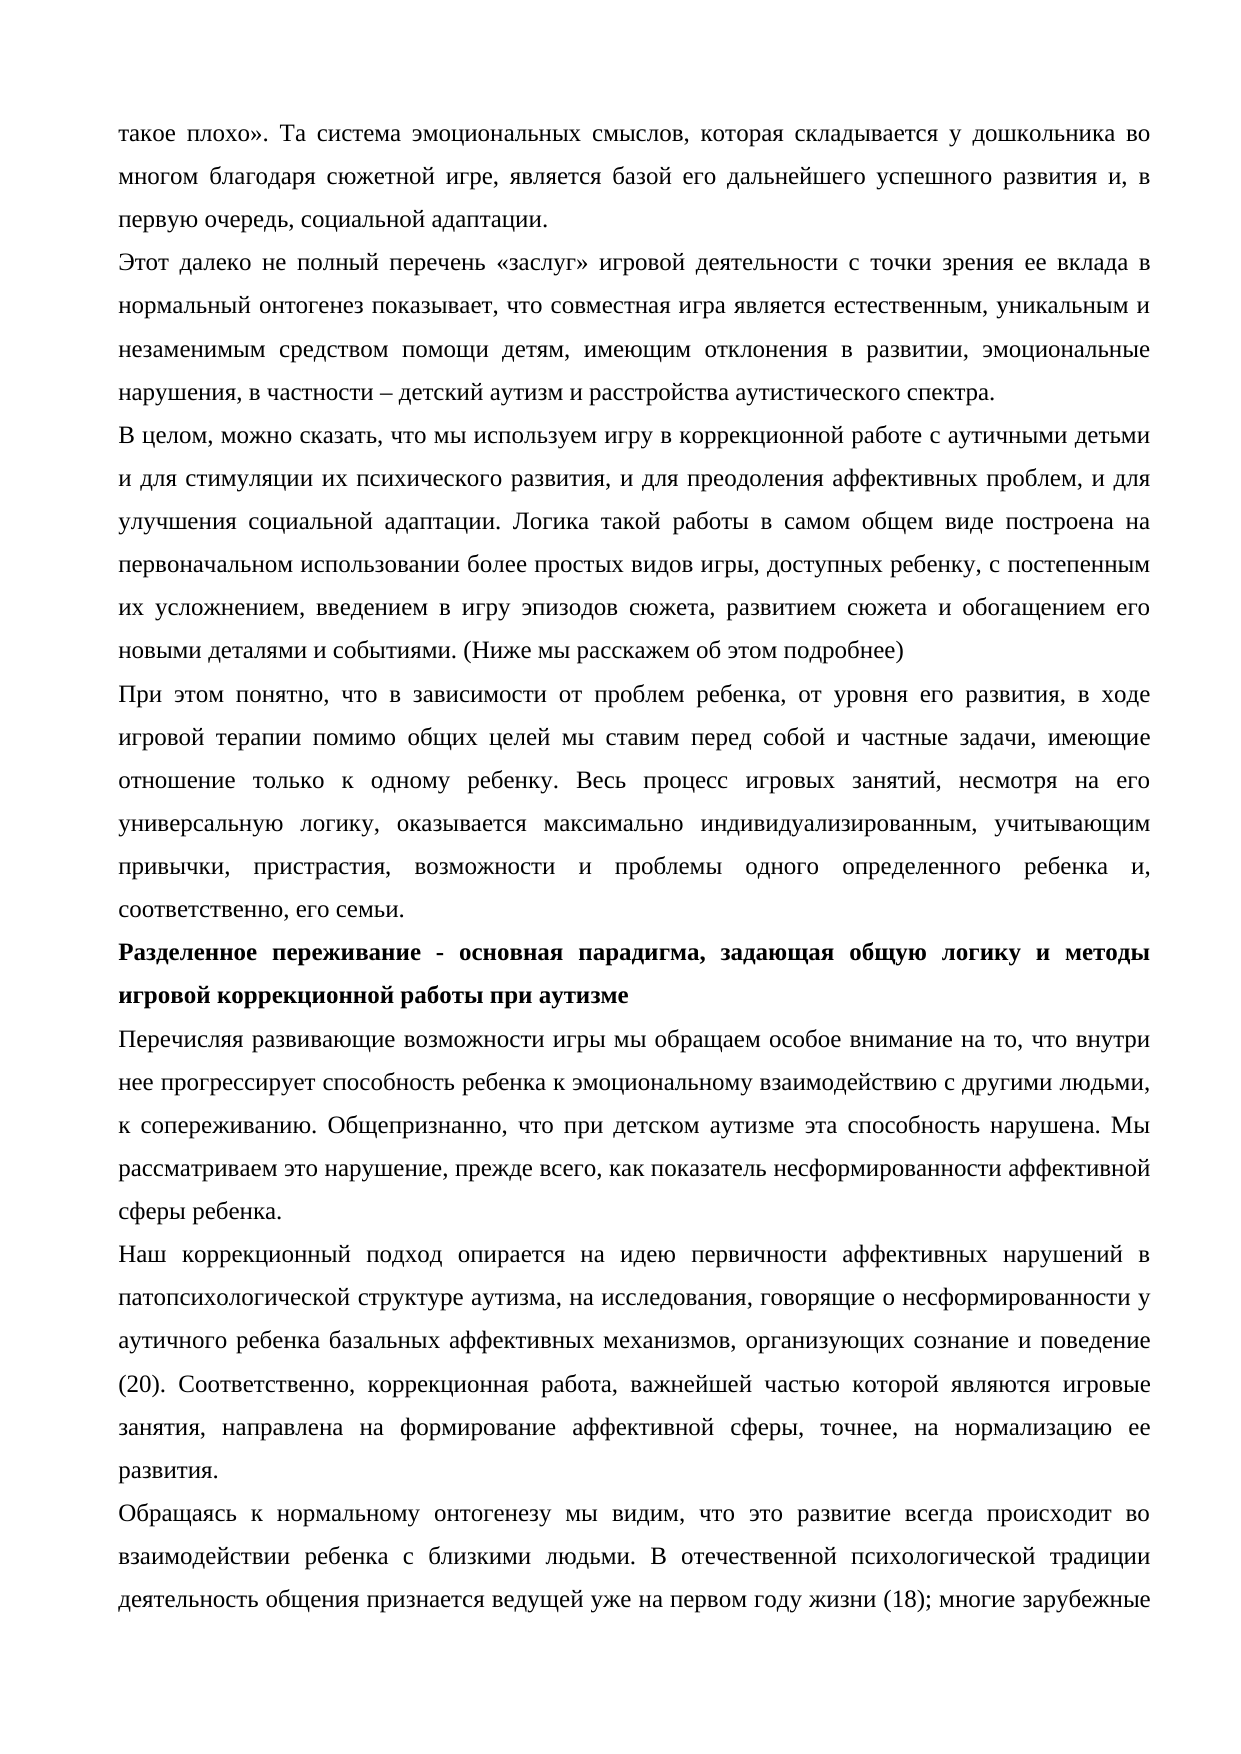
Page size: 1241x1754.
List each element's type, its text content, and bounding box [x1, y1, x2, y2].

text Перечисляя развивающие возможности игры мы обращаем особое внимание на то, что внутри нее прогрессирует способность ребенка к эмоциональному взаимодействию с другими людьми, к сопереживанию. Общепризнанно, что при детском аутизме эта способность нарушена. Мы рассматриваем это нарушение, прежде всего, как показатель несформированности аффективной сферы ребенка. [118, 1024, 1152, 1225]
text В целом, можно сказать, что мы используем игру в коррекционной работе с аутичными детьми и для стимуляции их психического развития, и для преодоления аффективных проблем, и для улучшения социальной адаптации. Логика такой работы в самом общем виде построена на первоначальном использовании более простых видов игры, доступных ребенку, с постепенным их усложнением, введением в игру эпизодов сюжета, развитием сюжета и обогащением его новыми деталями и событиями. (Ниже мы расскажем об этом подробнее) [118, 420, 1152, 664]
text Этот далеко не полный перечень «заслуг» игровой деятельности с точки зрения ее вклада в нормальный онтогенез показывает, что совместная игра является естественным, уникальным и незаменимым средством помощи детям, имеющим отклонения в развитии, эмоциональные нарушения, в частности – детский аутизм и расстройства аутистического спектра. [118, 247, 1152, 406]
text Разделенное переживание - основная парадигма, задающая общую логику и методы игровой коррекционной работы при аутизме [118, 937, 1152, 1009]
text Наш коррекционный подход опирается на идею первичности аффективных нарушений в патопсихологической структуре аутизма, на исследования, говорящие о несформированности у аутичного ребенка базальных аффективных механизмов, организующих сознание и поведение (20). Соответственно, коррекционная работа, важнейшей частью которой являются игровые занятия, направлена на формирование аффективной сферы, точнее, на нормализацию ее развития. [118, 1239, 1152, 1484]
text При этом понятно, что в зависимости от проблем ребенка, от уровня его развития, в ходе игровой терапии помимо общих целей мы ставим перед собой и частные задачи, имеющие отношение только к одному ребенку. Весь процесс игровых занятий, несмотря на его универсальную логику, оказывается максимально индивидуализированным, учитывающим привычки, пристрастия, возможности и проблемы одного определенного ребенка и, соответственно, его семьи. [118, 679, 1152, 923]
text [118, 118, 1152, 233]
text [118, 1498, 1152, 1613]
